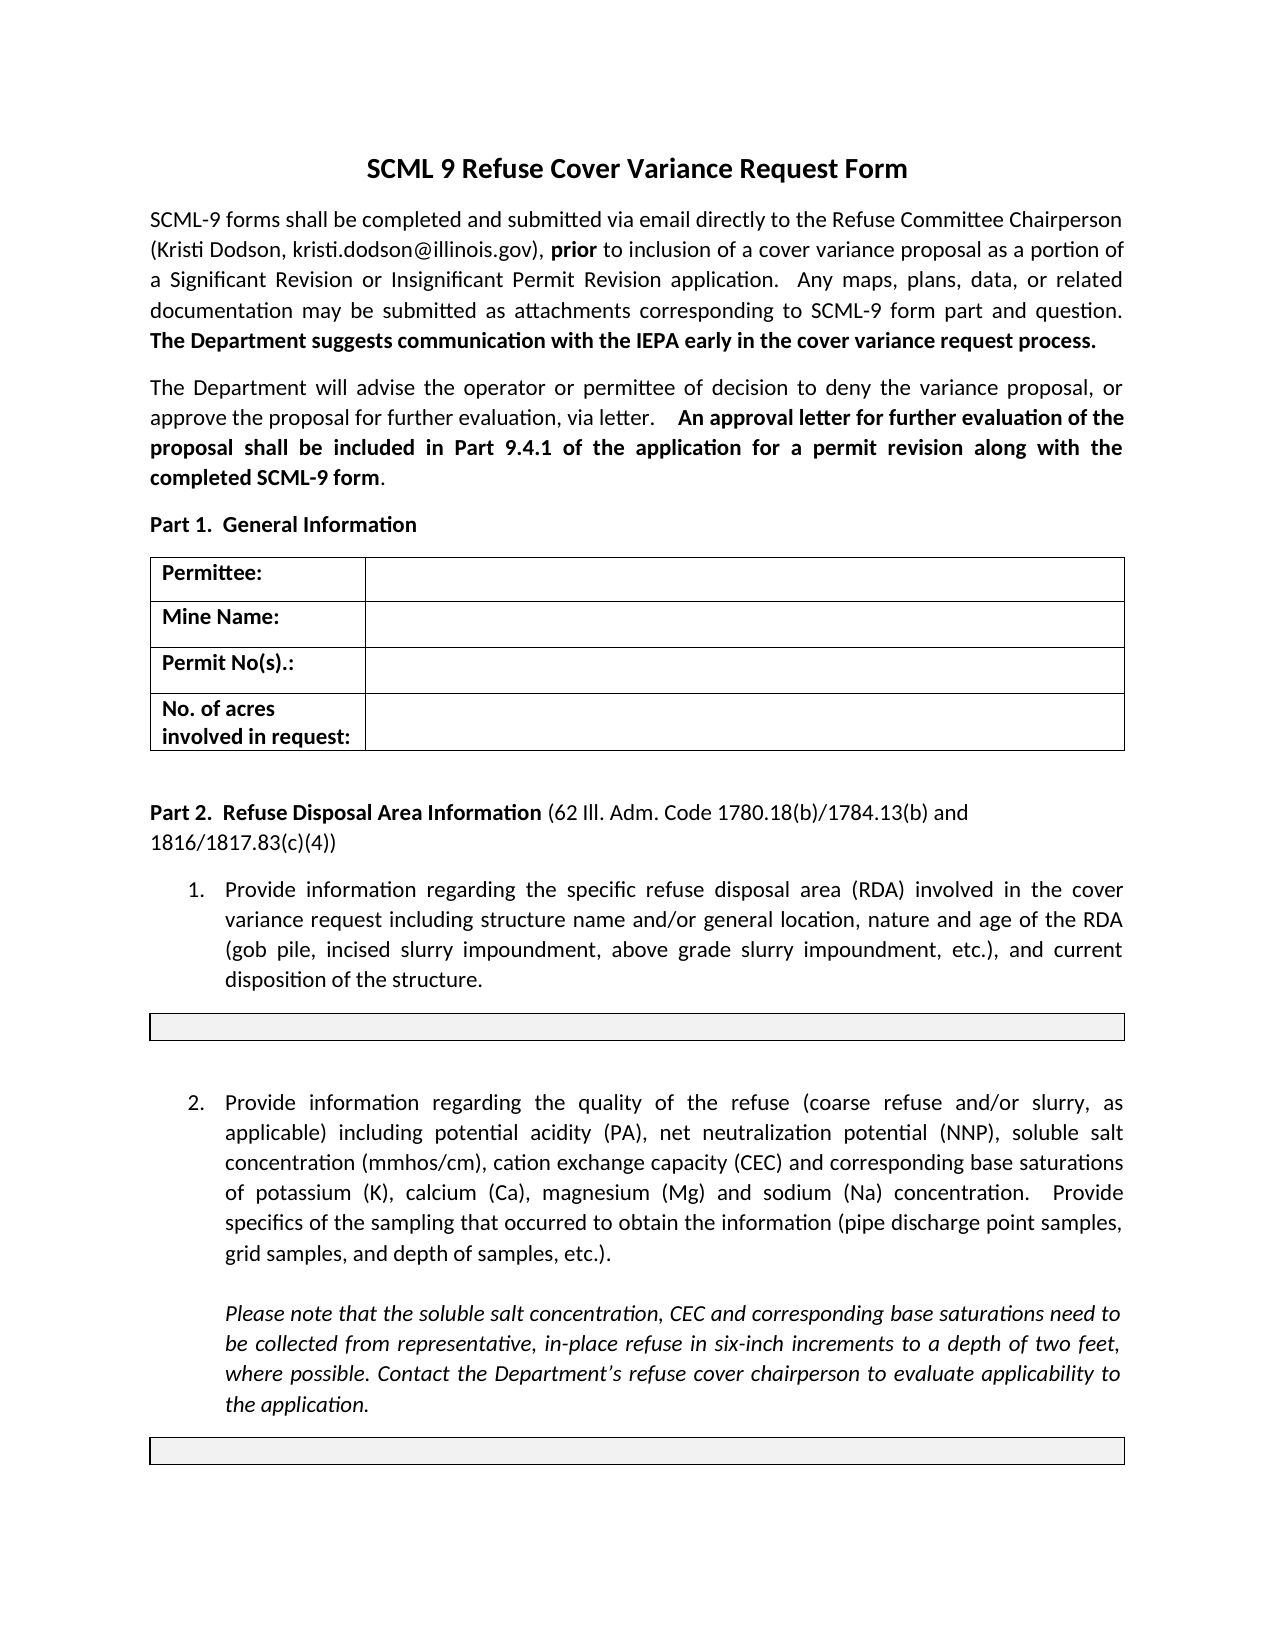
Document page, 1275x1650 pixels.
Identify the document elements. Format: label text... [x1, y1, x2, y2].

table_cell [366, 602, 1124, 647]
list Provide information regarding the quality of the refuse (coarse refuse and/or slurry, as applicable) including potential acidity (PA), net neutralization potential (NNP), soluble salt concentration (mmhos/cm), cation exchange capacity (CEC) and corresponding base saturations of potassium (K), calcium (Ca), magnesium (Mg) and sodium (Na) concentration. Provide specifics of the sampling that occurred to obtain the information (pipe discharge point samples, grid samples, and depth of samples, etc.). [187, 1088, 1125, 1267]
list Provide information regarding the specific refuse disposal area (RDA) involved in the cover variance request including structure name and/or general location, nature and age of the RDA (gob pile, incised slurry impoundment, above grade slurry impoundment, etc.), and current disposition of the structure. [187, 875, 1125, 993]
table_cell No. of acres involved in request: [151, 694, 365, 750]
text The Department will advise the operator or permittee of decision to deny the variance proposal, or approve the proposal for further evaluation, via letter. An approval letter for further evaluation of the proposal shall be included in Part 9.4.1 of the application for a permit revision along with the completed SCML-9 form. [150, 373, 1125, 491]
table_cell [366, 648, 1124, 693]
text SCML 9 Refuse Cover Variance Request Form [150, 150, 1125, 186]
table_header Permittee: [151, 558, 365, 601]
text Part 2. Refuse Disposal Area Information (62 Ill. Adm. Code 1780.18(b)/1784.13(b) and 1816/1817.83(c)(4)) [150, 798, 1125, 856]
text Part 1. General Information [150, 510, 1125, 538]
table_cell Mine Name: [151, 602, 365, 647]
table_header [366, 558, 1124, 601]
table_header [151, 1438, 1124, 1464]
table_cell [366, 694, 1124, 750]
text SCML-9 forms shall be completed and submitted via email directly to the Refuse Committee Chairperson (Kristi Dodson, kristi.dodson@illinois.gov), prior to inclusion of a cover variance proposal as a portion of a Significant Revision or Insignificant Permit Revision application. Any maps, plans, data, or related documentation may be submitted as attachments corresponding to SCML-9 form part and question. The Department suggests communication with the IEPA early in the cover variance request process. [150, 205, 1125, 354]
list Please note that the soluble salt concentration, CEC and corresponding base saturations need to be collected from representative, in-place refuse in six-inch increments to a depth of two feet, where possible. Contact the Department’s refuse cover chairperson to evaluate applicability to the application. [225, 1299, 1125, 1418]
table_header [151, 1014, 1124, 1040]
table_cell Permit No(s).: [151, 648, 365, 693]
